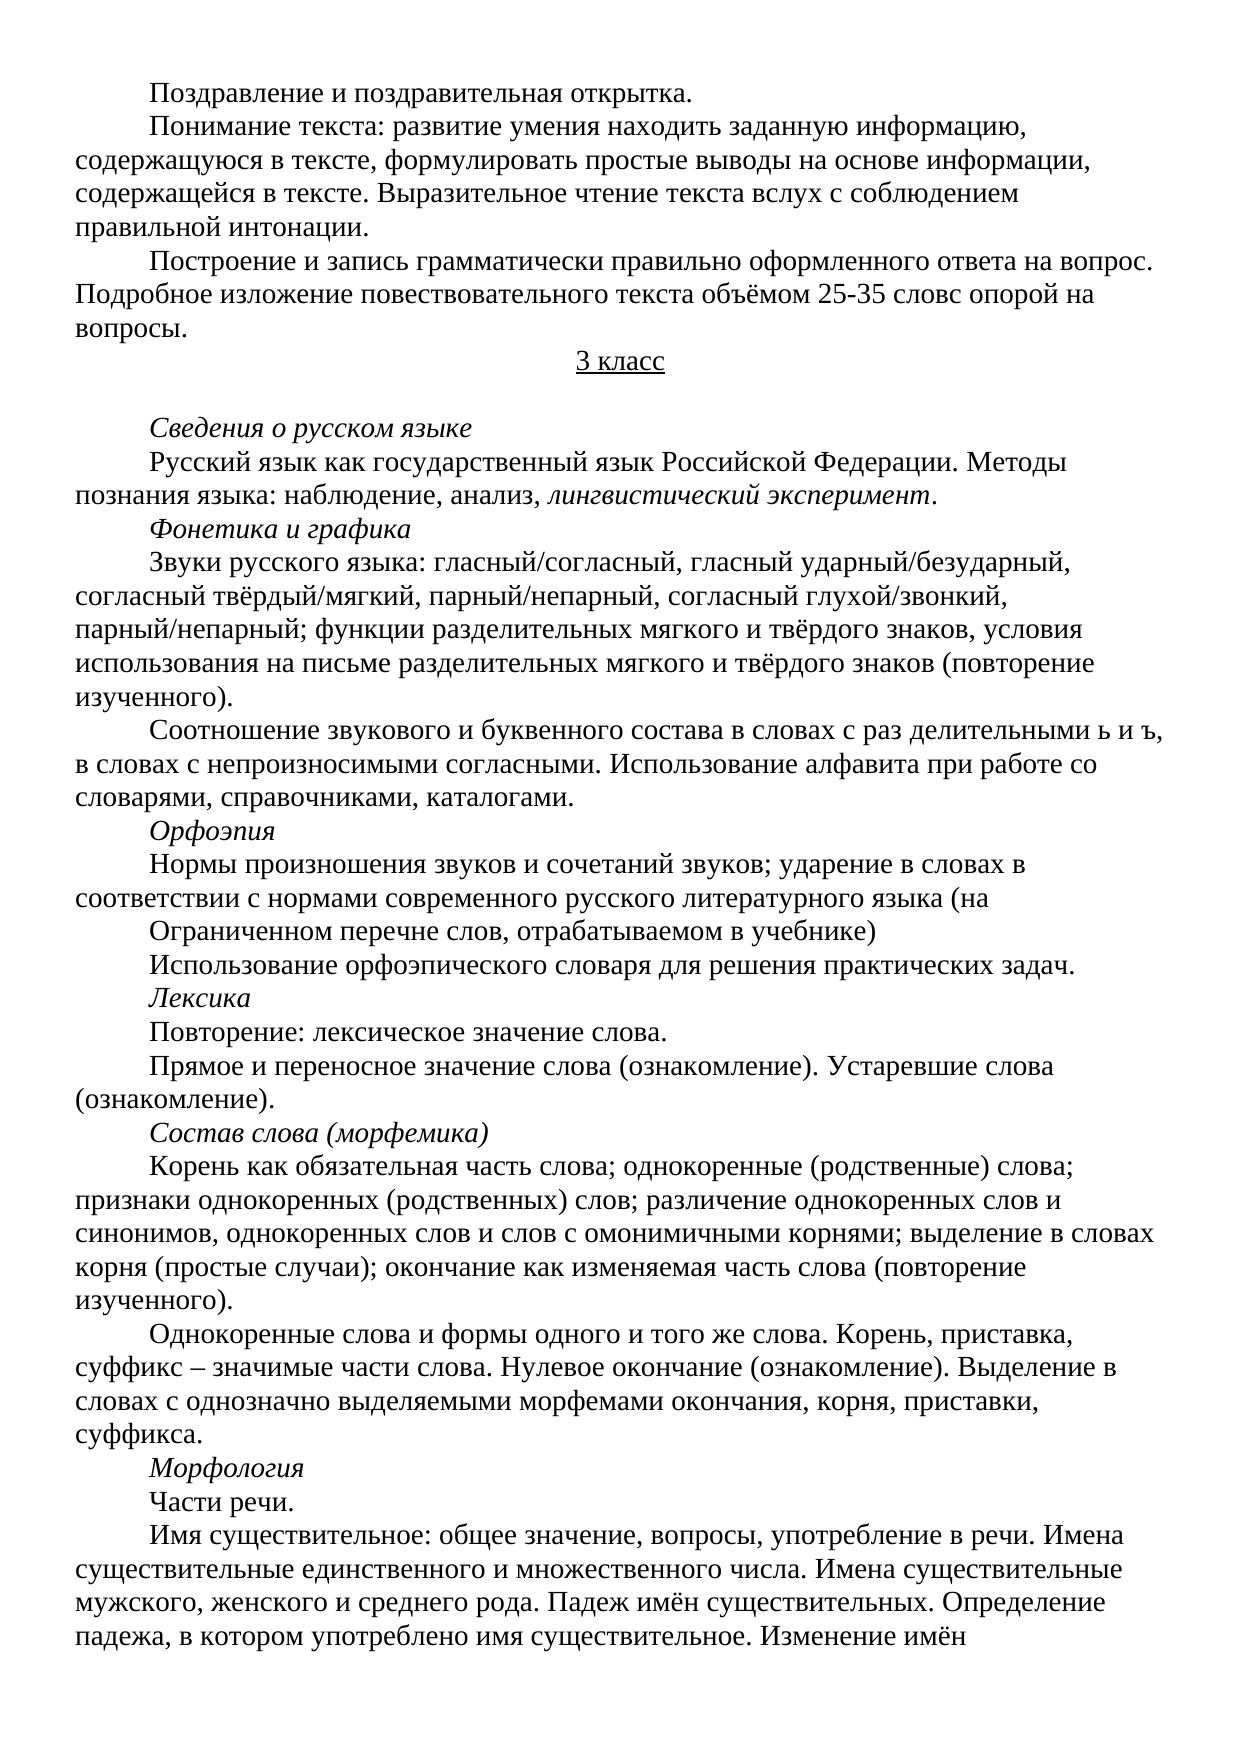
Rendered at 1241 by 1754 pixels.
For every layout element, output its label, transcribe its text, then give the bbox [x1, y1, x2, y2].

text Прямое и переносное значение слова (ознакомление). Устаревшие слова (ознакомление). [75, 1048, 1165, 1115]
text Ограниченном перечне слов, отрабатываемом в учебнике) [75, 913, 1165, 947]
text 3 класс [75, 343, 1165, 377]
text Русский язык как государственный язык Российской Федерации. Методы познания языка: наблюдение, анализ, лингвистический эксперимент. [75, 444, 1165, 511]
text Звуки русского языка: гласный/согласный, гласный ударный/безударный, согласный твёрдый/мягкий, парный/непарный, согласный глухой/звонкий, парный/непарный; функции разделительных мягкого и твёрдого знаков, условия использования на письме разделительных мягкого и твёрдого знаков (повторение изученного). [75, 544, 1165, 712]
text Орфоэпия [75, 813, 1165, 846]
text Состав слова (морфемика) [75, 1115, 1165, 1148]
text Лексика [75, 981, 1165, 1014]
text Нормы произношения звуков и сочетаний звуков; ударение в словах в соответствии с нормами современного русского литературного языка (на [75, 846, 1165, 913]
text Сведения о русском языке [75, 410, 1165, 444]
text Повторение: лексическое значение слова. [75, 1014, 1165, 1048]
text Однокоренные слова и формы одного и того же слова. Корень, приставка, суффикс – значимые части слова. Нулевое окончание (ознакомление). Выделение в словах с однозначно выделяемыми морфемами окончания, корня, приставки, суффикса. [75, 1316, 1165, 1450]
text Понимание текста: развитие умения находить заданную информацию, содержащуюся в тексте, формулировать простые выводы на основе информации, содержащейся в тексте. Выразительное чтение текста вслух с соблюдением правильной интонации. [75, 108, 1165, 243]
text Соотношение звукового и буквенного состава в словах с раз­ делительными ь и ъ, в словах с непроизносимыми согласными. Использование алфавита при работе со словарями, справочниками, каталогами. [75, 712, 1165, 813]
text Использование орфоэпического словаря для решения практических задач. [75, 947, 1165, 981]
text Части речи. [75, 1484, 1165, 1517]
text Корень как обязательная часть слова; однокоренные (родственные) слова; признаки однокоренных (родственных) слов; различение однокоренных слов и синонимов, однокоренных слов и слов с омонимичными корнями; выделение в словах корня (простые случаи); окончание как изменяемая часть слова (повторение изученного). [75, 1148, 1165, 1316]
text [75, 1517, 1165, 1651]
text Морфология [75, 1450, 1165, 1484]
text Поздравление и поздравительная открытка. [75, 75, 1165, 108]
text Построение и запись грамматически правильно оформленного ответа на вопрос. Подробное изложение повествовательного текста объёмом 25-35 словс опорой на вопросы. [75, 243, 1165, 343]
text Фонетика и графика [75, 511, 1165, 544]
